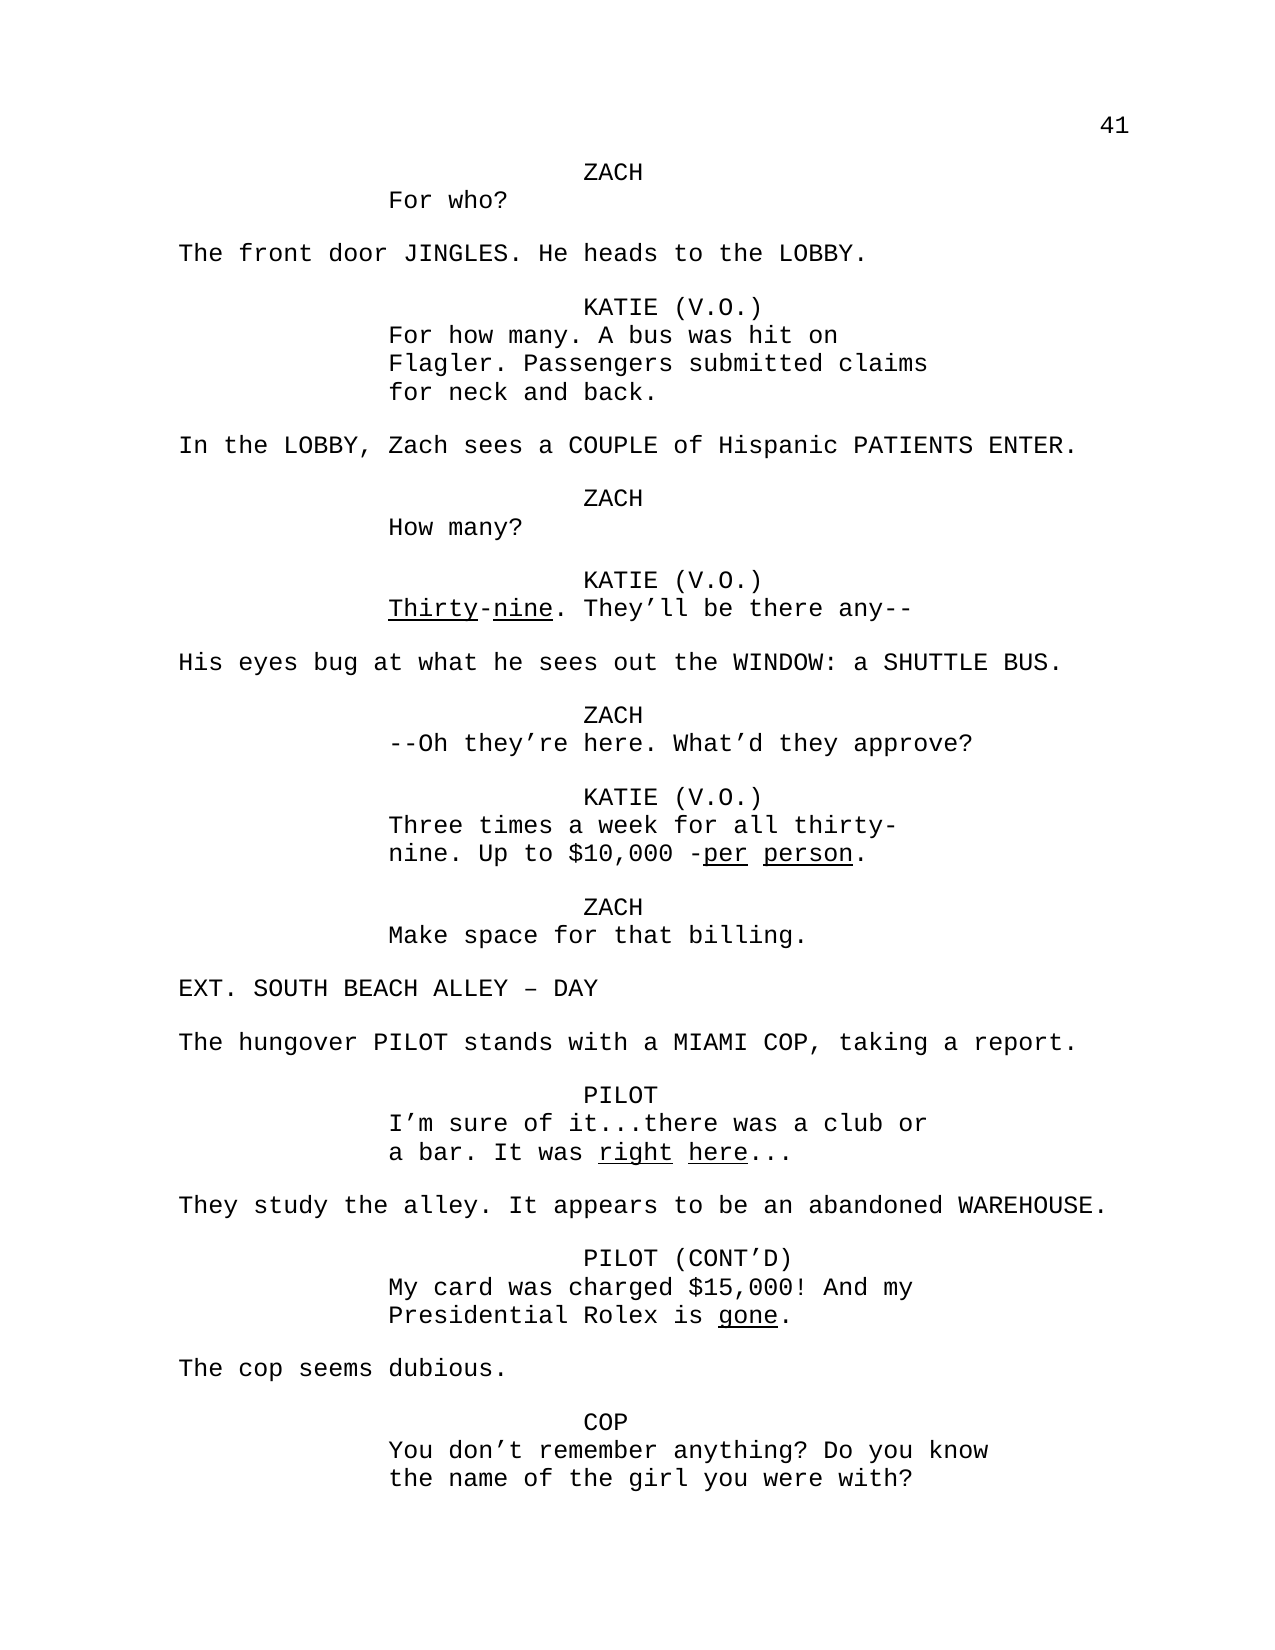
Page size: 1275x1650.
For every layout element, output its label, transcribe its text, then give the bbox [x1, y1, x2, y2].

text ext. south beach alley – day [178, 976, 1125, 1004]
text They study the alley. It appears to be an abandoned WAREHOUSE. [178, 1193, 1125, 1221]
text For how many. A bus was hit on Flagler. Passengers submitted claims for neck and back. [388, 323, 930, 408]
text zach [583, 486, 975, 514]
text katie (v.o.) [583, 294, 975, 323]
text katie (v.o.) [583, 784, 975, 813]
text zach [583, 894, 975, 923]
text The front door JINGLES. He heads to the LOBBY. [178, 241, 1125, 269]
text The hungover PILOT stands with a MIAMI COP, taking a report. [178, 1029, 1125, 1058]
text zach [583, 159, 975, 188]
text zach [583, 703, 975, 731]
text cop [583, 1409, 975, 1438]
text Make space for that billing. [388, 923, 930, 951]
text katie (v.o.) [583, 568, 975, 596]
text You don’t remember anything? Do you know the name of the girl you were with? [388, 1438, 994, 1494]
text His eyes bug at what he sees out the WINDOW: a SHUTTLE BUS. [178, 649, 1125, 678]
text pilot [583, 1083, 975, 1111]
text How many? [388, 514, 930, 543]
text The cop seems dubious. [178, 1356, 1125, 1384]
text In the LOBBY, Zach sees a COUPLE of Hispanic PATIENTS ENTER. [178, 433, 1125, 461]
text pilot (cont’d) [583, 1246, 975, 1274]
text --Oh they’re here. What’d they approve? [388, 731, 975, 759]
text Three times a week for all thirty-nine. Up to $10,000 -per person. [388, 813, 930, 869]
text Thirty-nine. They’ll be there any-- [388, 596, 930, 624]
text My card was charged $15,000! And my Presidential Rolex is gone. [388, 1274, 947, 1331]
text I’m sure of it...there was a club or a bar. It was right here... [388, 1111, 930, 1168]
text For who? [388, 188, 930, 216]
